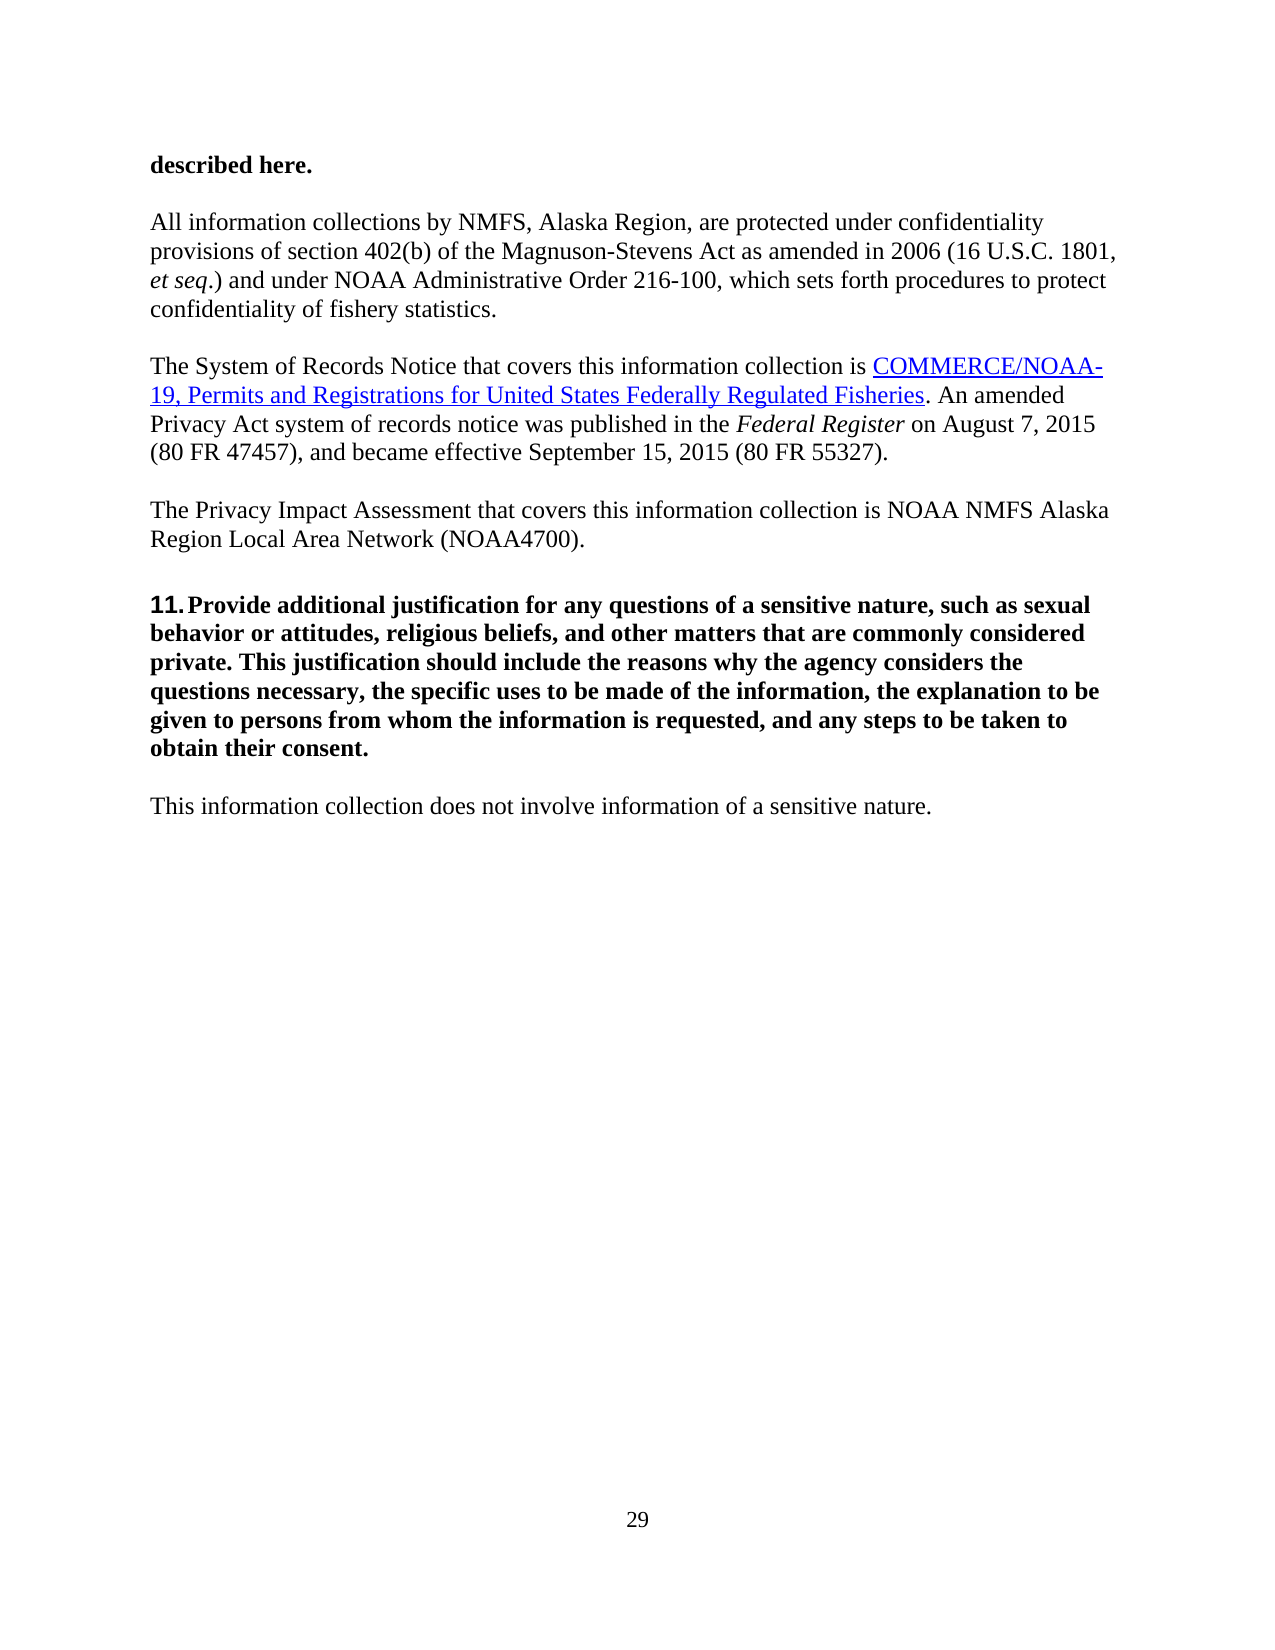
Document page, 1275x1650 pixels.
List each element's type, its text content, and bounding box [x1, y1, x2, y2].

text The System of Records Notice that covers this information collection is COMMERCE/NOAA-19, Permits and Registrations for United States Federally Regulated Fisheries. An amended Privacy Act system of records notice was published in the Federal Register on August 7, 2015 (80 FR 47457), and became effective September 15, 2015 (80 FR 55327). [150, 351, 1125, 466]
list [150, 150, 1125, 179]
text This information collection does not involve information of a sensitive nature. [150, 791, 1125, 820]
text The Privacy Impact Assessment that covers this information collection is NOAA NMFS Alaska Region Local Area Network (NOAA4700). [150, 495, 1125, 552]
list Provide additional justification for any questions of a sensitive nature, such as sexual behavior or attitudes, religious beliefs, and other matters that are commonly considered private. This justification should include the reasons why the agency considers the questions necessary, the specific uses to be made of the information, the explanation to be given to persons from whom the information is requested, and any steps to be taken to obtain their consent. [150, 589, 1125, 762]
text All information collections by NMFS, Alaska Region, are protected under confidentiality provisions of section 402(b) of the Magnuson-Stevens Act as amended in 2006 (16 U.S.C. 1801, et seq.) and under NOAA Administrative Order 216-100, which sets forth procedures to protect confidentiality of fishery statistics. [150, 207, 1125, 322]
